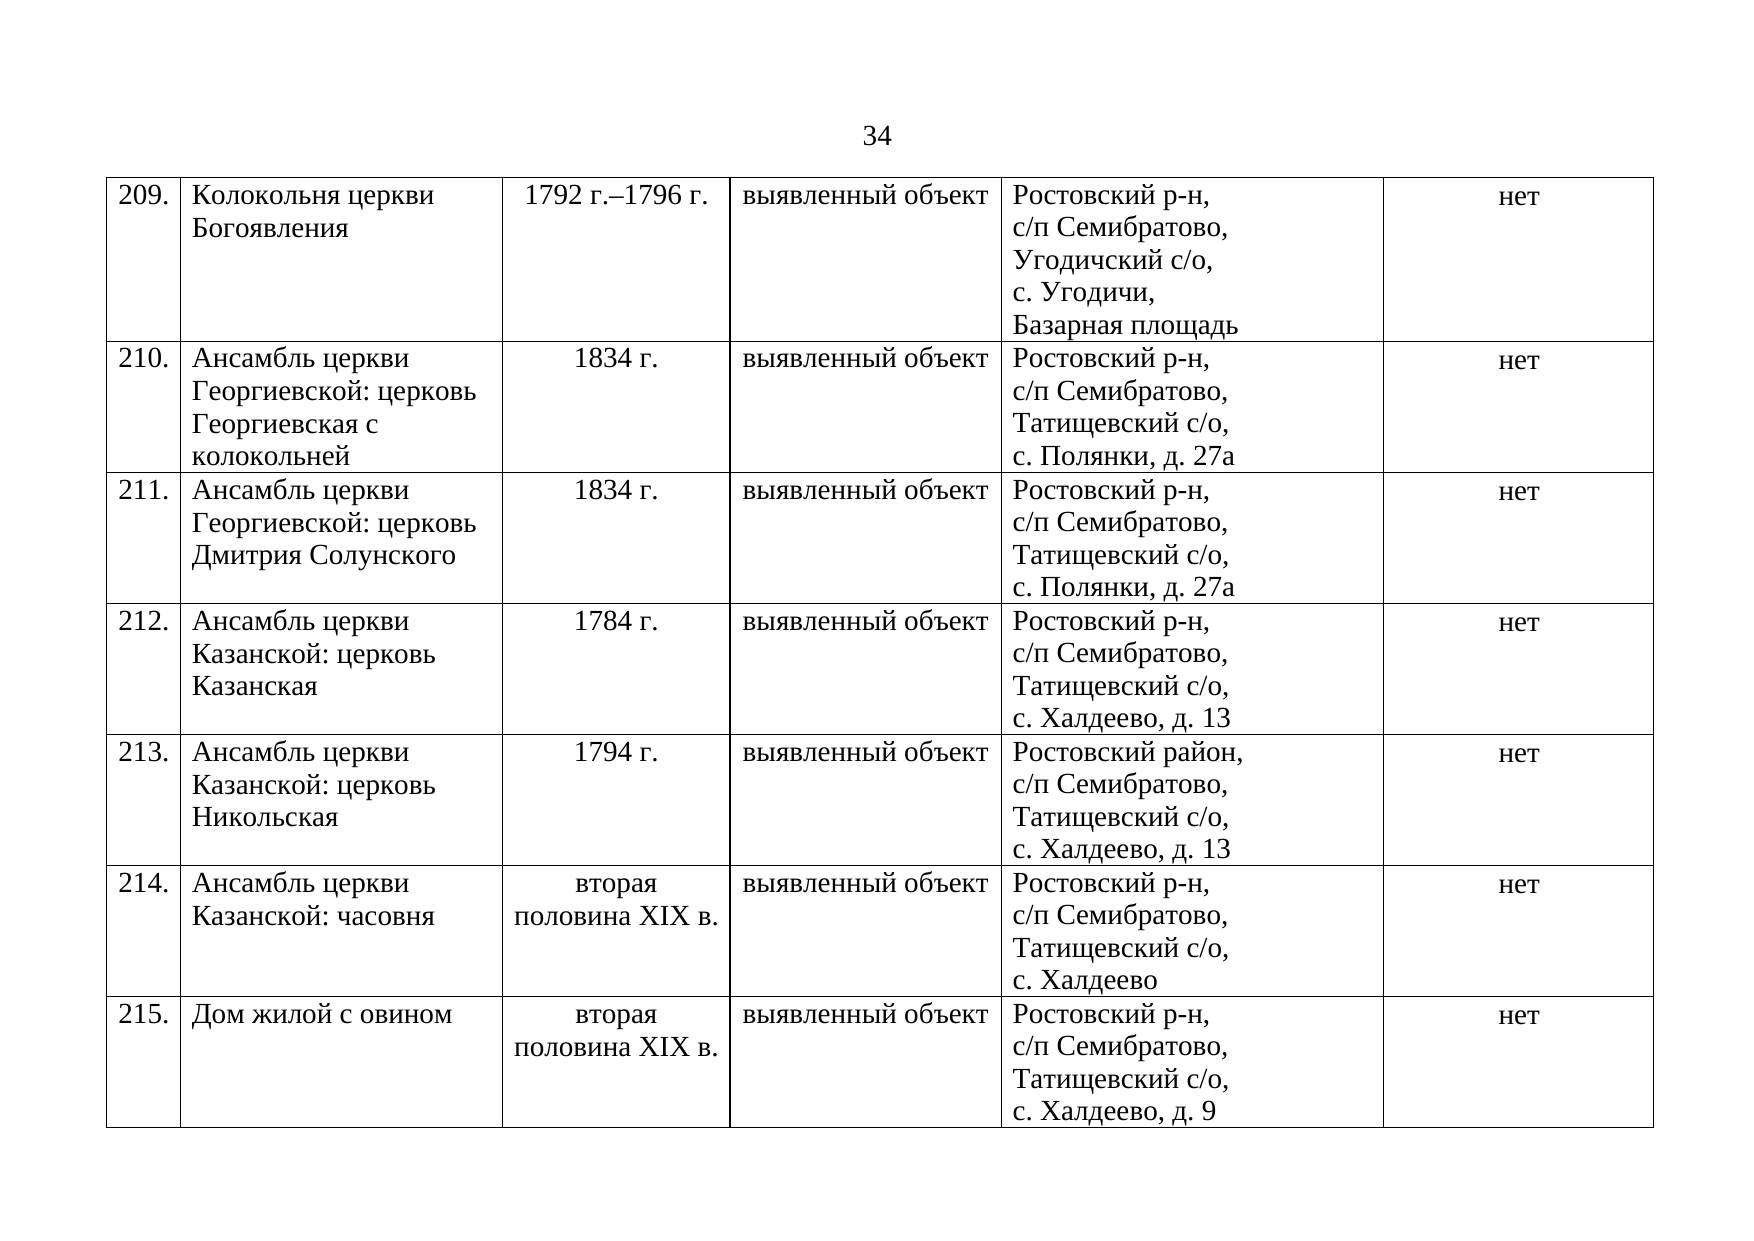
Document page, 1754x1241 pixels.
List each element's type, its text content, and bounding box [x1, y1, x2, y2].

table_cell 210. [107, 342, 180, 472]
table_cell нет [1384, 604, 1653, 734]
table_cell 214. [107, 866, 180, 996]
table_cell 1794 г. [503, 735, 729, 865]
table_header Ростовский р-н, с/п Семибратово, Угодичский с/о, с. Угодичи, Базарная площадь [1002, 178, 1383, 341]
table_cell нет [1384, 866, 1653, 996]
table_cell 211. [107, 473, 180, 603]
table_header Колокольня церкви Богоявления [181, 178, 502, 341]
table_cell выявленный объект [731, 473, 1001, 603]
table_cell нет [1384, 473, 1653, 603]
table_cell Ростовский район, с/п Семибратово, Татищевский с/о, с. Халдеево, д. 13 [1002, 735, 1383, 865]
table_cell вторая половина XIX в. [503, 866, 729, 996]
table_cell выявленный объект [731, 735, 1001, 865]
table_header выявленный объект [731, 178, 1001, 341]
table_cell Ансамбль церкви Казанской: часовня [181, 866, 502, 996]
table_cell 213. [107, 735, 180, 865]
table_cell Ростовский р-н, с/п Семибратово, Татищевский с/о, с. Халдеево [1002, 866, 1383, 996]
table_cell выявленный объект [731, 997, 1001, 1127]
table_cell выявленный объект [731, 342, 1001, 472]
table_cell нет [1384, 997, 1653, 1127]
table_cell Ростовский р-н, с/п Семибратово, Татищевский с/о, с. Полянки, д. 27а [1002, 473, 1383, 603]
table_cell нет [1384, 342, 1653, 472]
table_header 1792 г.–1796 г. [503, 178, 729, 341]
table_cell выявленный объект [731, 604, 1001, 734]
table_cell Дом жилой с овином [181, 997, 502, 1127]
table_cell 1784 г. [503, 604, 729, 734]
table_cell 215. [107, 997, 180, 1127]
table_header нет [1384, 178, 1653, 341]
table_cell 1834 г. [503, 473, 729, 603]
table_cell вторая половина XIX в. [503, 997, 729, 1127]
table_cell 1834 г. [503, 342, 729, 472]
table_cell нет [1384, 735, 1653, 865]
table_cell Ансамбль церкви Георгиевской: церковь Георгиевская с колокольней [181, 342, 502, 472]
table_cell выявленный объект [731, 866, 1001, 996]
table_cell Ростовский р-н, с/п Семибратово, Татищевский с/о, с. Полянки, д. 27а [1002, 342, 1383, 472]
table_cell Ростовский р-н, с/п Семибратово, Татищевский с/о, с. Халдеево, д. 13 [1002, 604, 1383, 734]
table_header 209. [107, 178, 180, 341]
table_cell Ансамбль церкви Георгиевской: церковь Дмитрия Солунского [181, 473, 502, 603]
table_cell Ансамбль церкви Казанской: церковь Казанская [181, 604, 502, 734]
table_cell Ансамбль церкви Казанской: церковь Никольская [181, 735, 502, 865]
table_cell 212. [107, 604, 180, 734]
table_cell Ростовский р-н, с/п Семибратово, Татищевский с/о, с. Халдеево, д. 9 [1002, 997, 1383, 1127]
